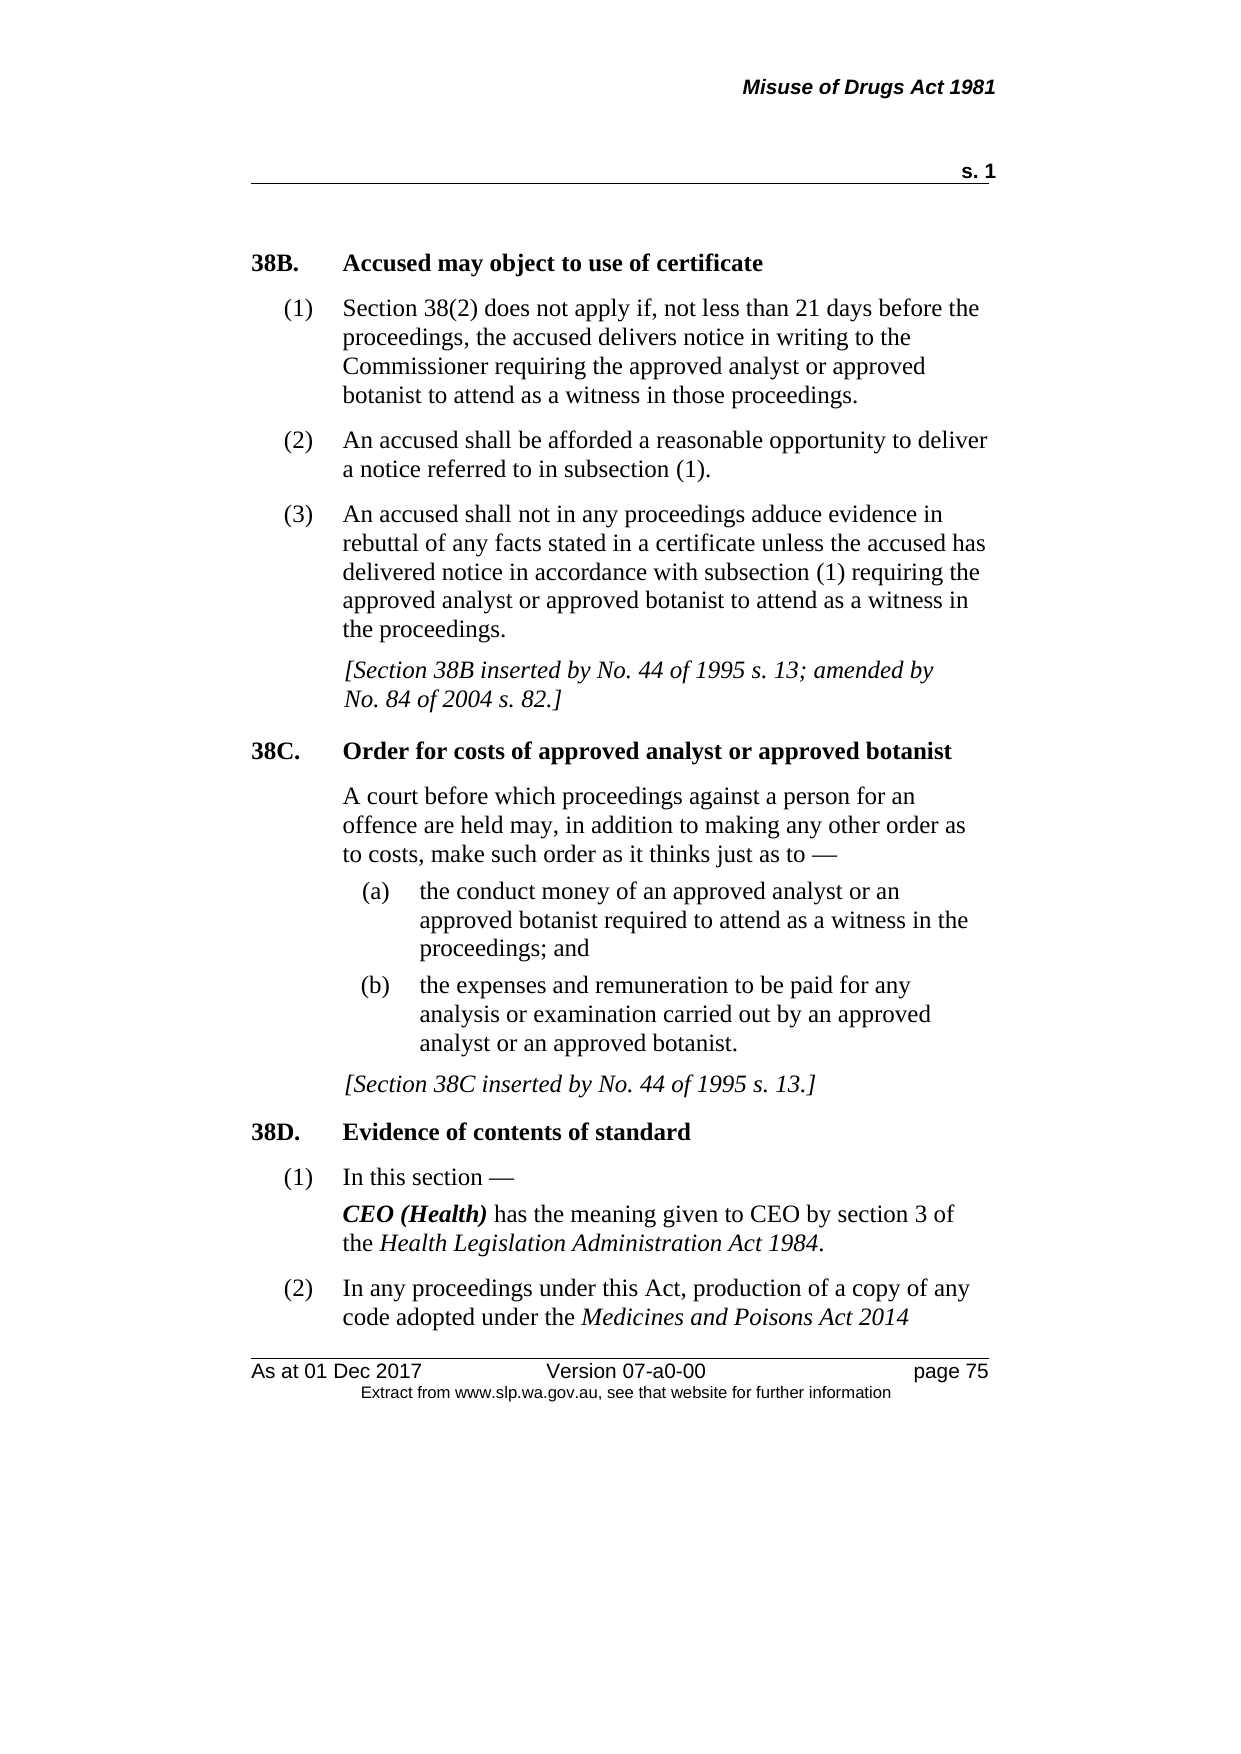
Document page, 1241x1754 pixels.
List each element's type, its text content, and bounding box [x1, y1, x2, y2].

text (1) Section 38(2) does not apply if, not less than 21 days before the proceedings, the accused delivers notice in writing to the Commissioner requiring the approved analyst or approved botanist to attend as a witness in those proceedings. [251, 293, 989, 408]
text CEO (Health) has the meaning given to CEO by section 3 of the Health Legislation Administration Act 1984. [251, 1199, 989, 1257]
text [Section 38C inserted by No. 44 of 1995 s. 13.] [251, 1069, 989, 1098]
subtitle 38C. Order for costs of approved analyst or approved botanist [251, 736, 989, 765]
subtitle 38D. Evidence of contents of standard [251, 1117, 989, 1146]
text (1) In this section — [251, 1162, 989, 1191]
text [251, 1273, 989, 1331]
text (2) An accused shall be afforded a reasonable opportunity to deliver a notice referred to in subsection (1). [251, 425, 989, 483]
text (a) the conduct money of an approved analyst or an approved botanist required to attend as a witness in the proceedings; and [251, 876, 989, 962]
subtitle 38B. Accused may object to use of certificate [251, 248, 989, 277]
text A court before which proceedings against a person for an offence are held may, in addition to making any other order as to costs, make such order as it thinks just as to — [251, 781, 989, 868]
text [Section 38B inserted by No. 44 of 1995 s. 13; amended by No. 84 of 2004 s. 82.] [251, 656, 989, 713]
text (b) the expenses and remuneration to be paid for any analysis or examination carried out by an approved analyst or an approved botanist. [251, 971, 989, 1057]
text (3) An accused shall not in any proceedings adduce evidence in rebuttal of any facts stated in a certificate unless the accused has delivered notice in accordance with subsection (1) requiring the approved analyst or approved botanist to attend as a witness in the proceedings. [251, 499, 989, 643]
